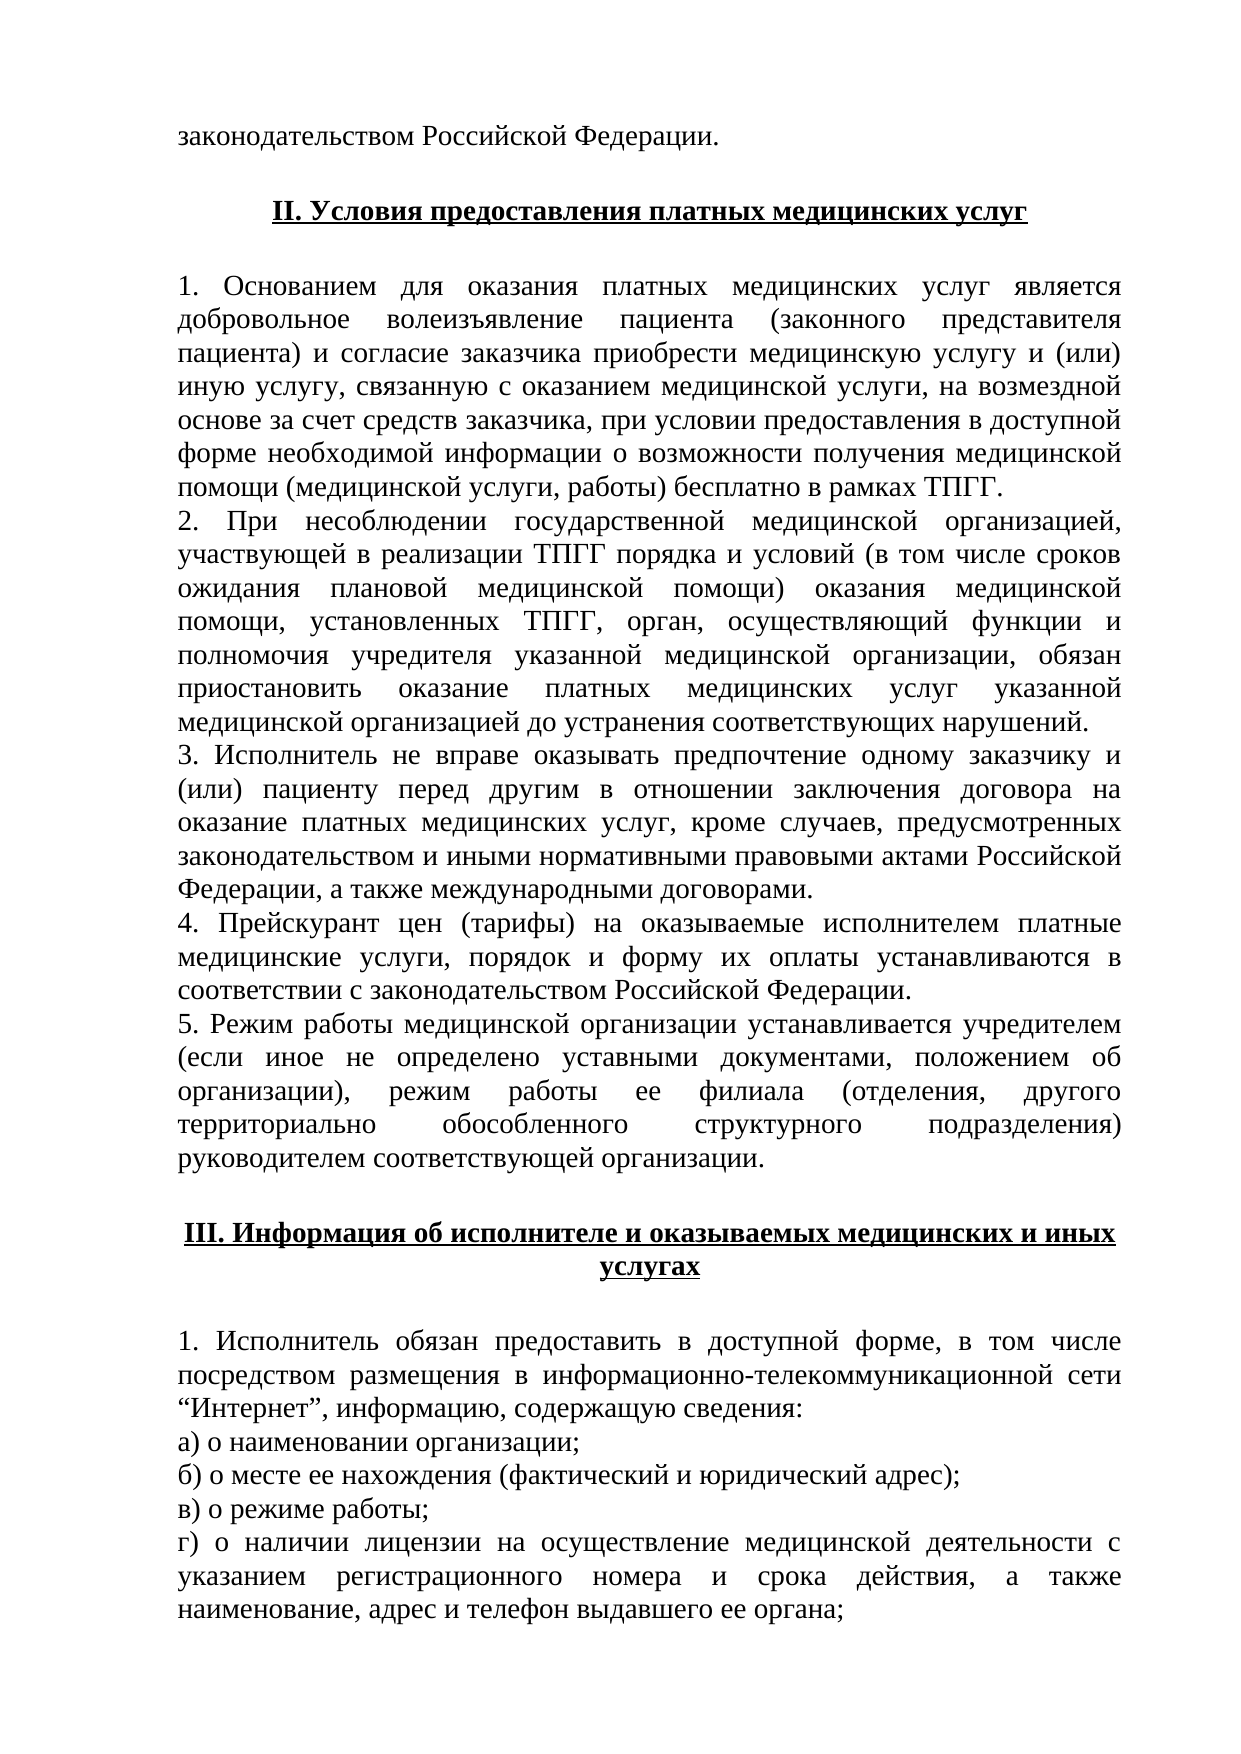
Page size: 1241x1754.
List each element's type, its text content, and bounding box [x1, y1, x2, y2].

text 3. Исполнитель не вправе оказывать предпочтение одному заказчику и (или) пациенту перед другим в отношении заключения договора на оказание платных медицинских услуг, кроме случаев, предусмотренных законодательством и иными нормативными правовыми актами Российской Федерации, а также международными договорами. [177, 737, 1122, 905]
text 1. Основанием для оказания платных медицинских услуг является добровольное волеизъявление пациента (законного представителя пациента) и согласие заказчика приобрести медицинскую услугу и (или) иную услугу, связанную с оказанием медицинской услуги, на возмездной основе за счет средств заказчика, при условии предоставления в доступной форме необходимой информации о возможности получения медицинской помощи (медицинской услуги, работы) бесплатно в рамках ТПГГ. [177, 268, 1122, 503]
text II. Условия предоставления платных медицинских услуг [177, 193, 1122, 227]
text 5. Режим работы медицинской организации устанавливается учредителем (если иное не определено уставными документами, положением об организации), режим работы ее филиала (отделения, другого территориально обособленного структурного подразделения) руководителем соответствующей организации. [177, 1006, 1122, 1173]
text III. Информация об исполнителе и оказываемых медицинских и иных услугах [177, 1215, 1122, 1282]
text 4. Прейскурант цен (тарифы) на оказываемые исполнителем платные медицинские услуги, порядок и форму их оплаты устанавливаются в соответствии с законодательством Российской Федерации. [177, 905, 1122, 1006]
text 1. Исполнитель обязан предоставить в доступной форме, в том числе посредством размещения в информационно-телекоммуникационной сети “Интернет”, информацию, содержащую сведения: [177, 1323, 1122, 1424]
text 2. При несоблюдении государственной медицинской организацией, участвующей в реализации ТПГГ порядка и условий (в том числе сроков ожидания плановой медицинской помощи) оказания медицинской помощи, установленных ТПГГ, орган, осуществляющий функции и полномочия учредителя указанной медицинской организации, обязан приостановить оказание платных медицинских услуг указанной медицинской организацией до устранения соответствующих нарушений. [177, 503, 1122, 737]
text в) о режиме работы; [177, 1491, 1122, 1524]
text г) о наличии лицензии на осуществление медицинской деятельности с указанием регистрационного номера и срока действия, а также наименование, адрес и телефон выдавшего ее органа; [177, 1524, 1122, 1625]
text а) о наименовании организации; [177, 1424, 1122, 1457]
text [177, 118, 1122, 152]
text б) о месте ее нахождения (фактический и юридический адрес); [177, 1457, 1122, 1491]
